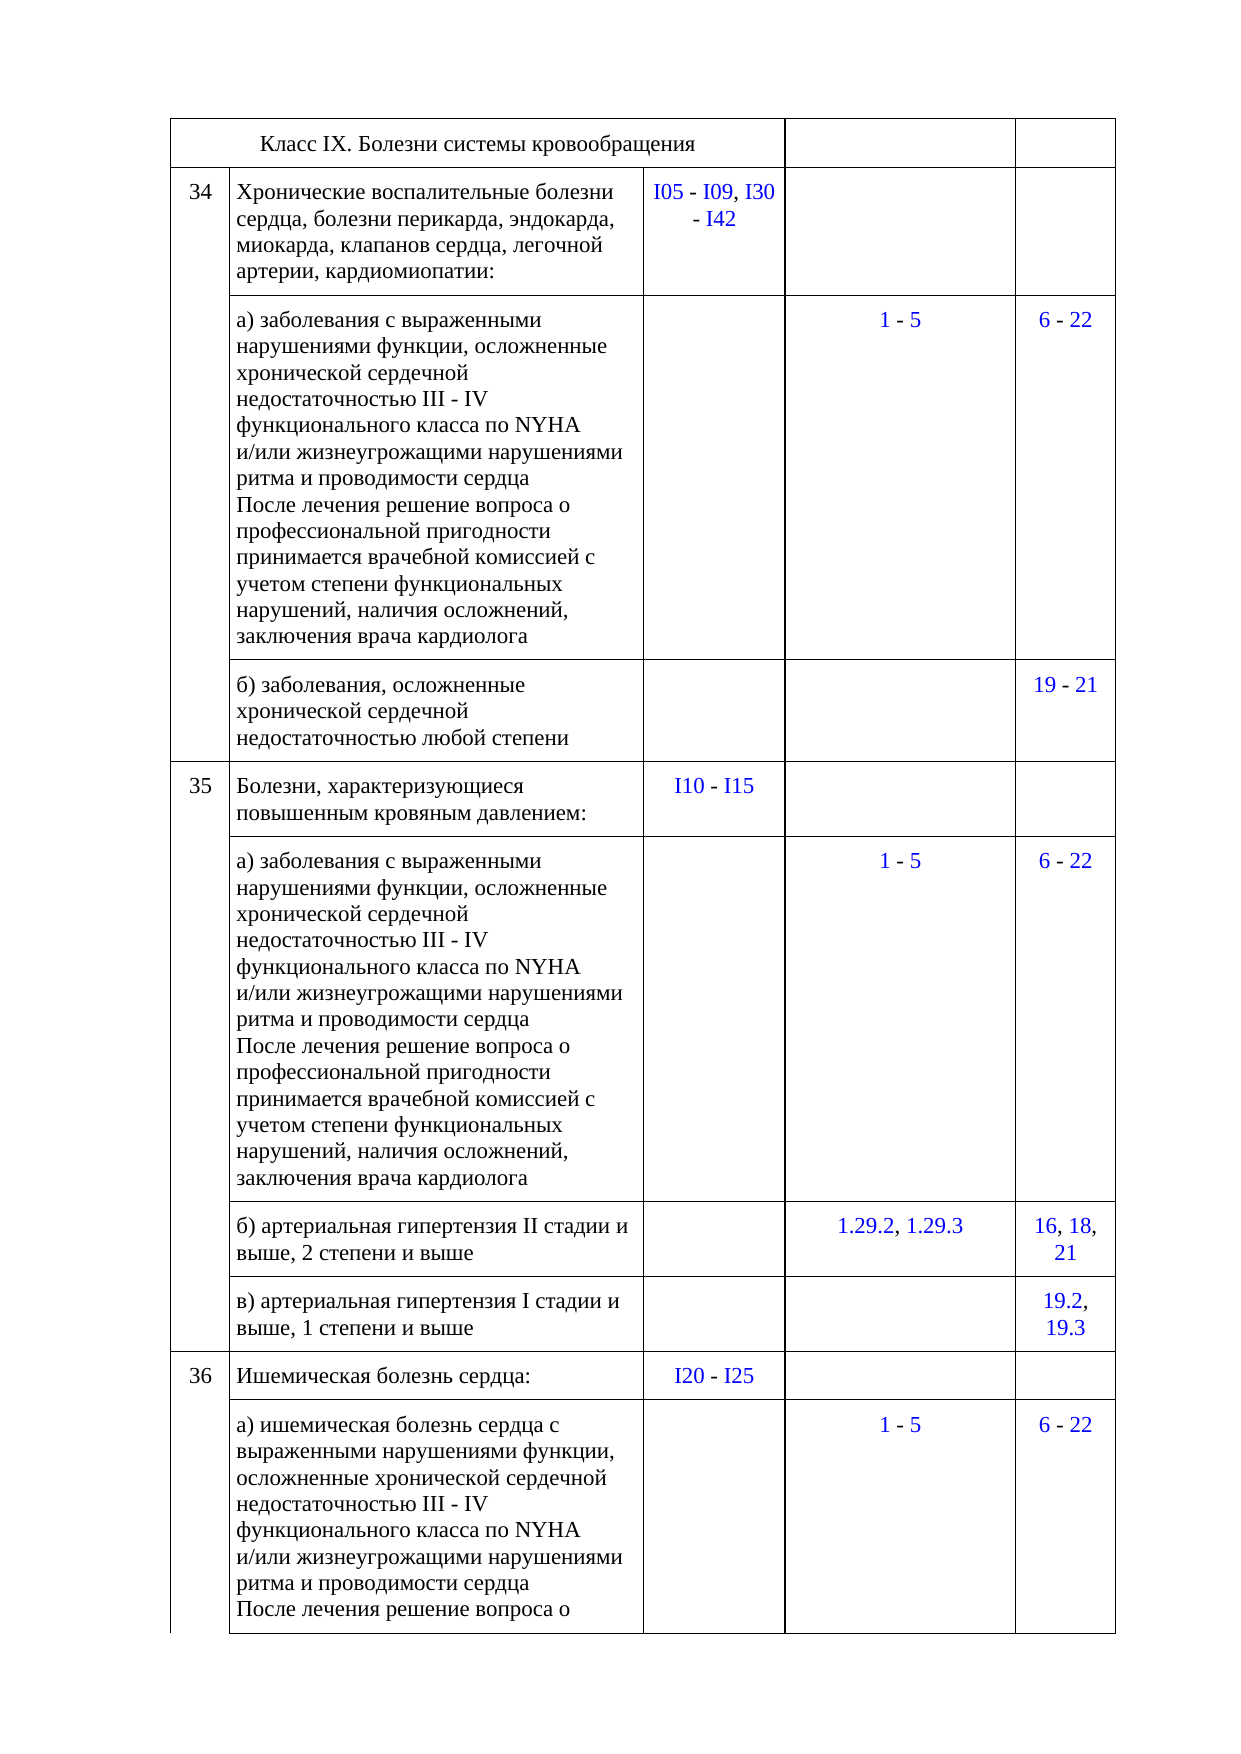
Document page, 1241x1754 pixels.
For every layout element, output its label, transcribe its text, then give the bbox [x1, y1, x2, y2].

table_cell 35 [171, 762, 229, 1351]
table_cell в) артериальная гипертензия I стадии и выше, 1 степени и выше [230, 1277, 643, 1351]
table_cell 6 - 22 [1016, 837, 1115, 1201]
table_cell [644, 660, 784, 761]
table_cell I10 - I15 [644, 762, 784, 836]
table_cell [644, 837, 784, 1201]
table_cell Класс IX. Болезни системы кровообращения [171, 119, 784, 167]
table_cell [644, 1400, 784, 1632]
table_cell 6 - 22 [1016, 296, 1115, 659]
table_cell б) артериальная гипертензия II стадии и выше, 2 степени и выше [230, 1202, 643, 1276]
table_cell [1016, 168, 1115, 294]
table_cell 1 - 5 [786, 296, 1015, 659]
table_cell 6 - 22 [1016, 1400, 1115, 1632]
table_cell Ишемическая болезнь сердца: [230, 1352, 643, 1399]
table_cell 19.2, 19.3 [1016, 1277, 1115, 1351]
table_cell 19 - 21 [1016, 660, 1115, 761]
table_cell [644, 1277, 784, 1351]
table_cell а) заболевания с выраженными нарушениями функции, осложненные хронической сердечной недостаточностью III - IV функционального класса по NYHA и/или жизнеугрожащими нарушениями ритма и проводимости сердца После лечения решение вопроса о профессиональной пригодности принимается врачебной комиссией с учетом степени функциональных нарушений, наличия осложнений, заключения врача кардиолога [230, 296, 643, 659]
table_cell 1 - 5 [786, 1400, 1015, 1632]
table_cell [786, 119, 1015, 167]
table_cell [786, 168, 1015, 294]
table_cell 1 - 5 [786, 837, 1015, 1201]
table_cell [786, 660, 1015, 761]
table_cell [644, 1202, 784, 1276]
table_cell [786, 762, 1015, 836]
table_cell 16, 18, 21 [1016, 1202, 1115, 1276]
table_cell 1.29.2, 1.29.3 [786, 1202, 1015, 1276]
table_cell [786, 1352, 1015, 1399]
table_cell Хронические воспалительные болезни сердца, болезни перикарда, эндокарда, миокарда, клапанов сердца, легочной артерии, кардиомиопатии: [230, 168, 643, 294]
table_cell 34 [171, 168, 229, 761]
table_cell б) заболевания, осложненные хронической сердечной недостаточностью любой степени [230, 660, 643, 761]
table_cell Болезни, характеризующиеся повышенным кровяным давлением: [230, 762, 643, 836]
table_cell I05 - I09, I30 - I42 [644, 168, 784, 294]
table_cell а) заболевания с выраженными нарушениями функции, осложненные хронической сердечной недостаточностью III - IV функционального класса по NYHA и/или жизнеугрожащими нарушениями ритма и проводимости сердца После лечения решение вопроса о профессиональной пригодности принимается врачебной комиссией с учетом степени функциональных нарушений, наличия осложнений, заключения врача кардиолога [230, 837, 643, 1201]
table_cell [230, 1400, 643, 1632]
table_cell [1016, 1352, 1115, 1399]
table_cell [786, 1277, 1015, 1351]
table_cell I20 - I25 [644, 1352, 784, 1399]
table_cell [644, 296, 784, 659]
table_cell [1016, 119, 1115, 167]
table_cell [1016, 762, 1115, 836]
table_cell 36 [171, 1352, 229, 1632]
